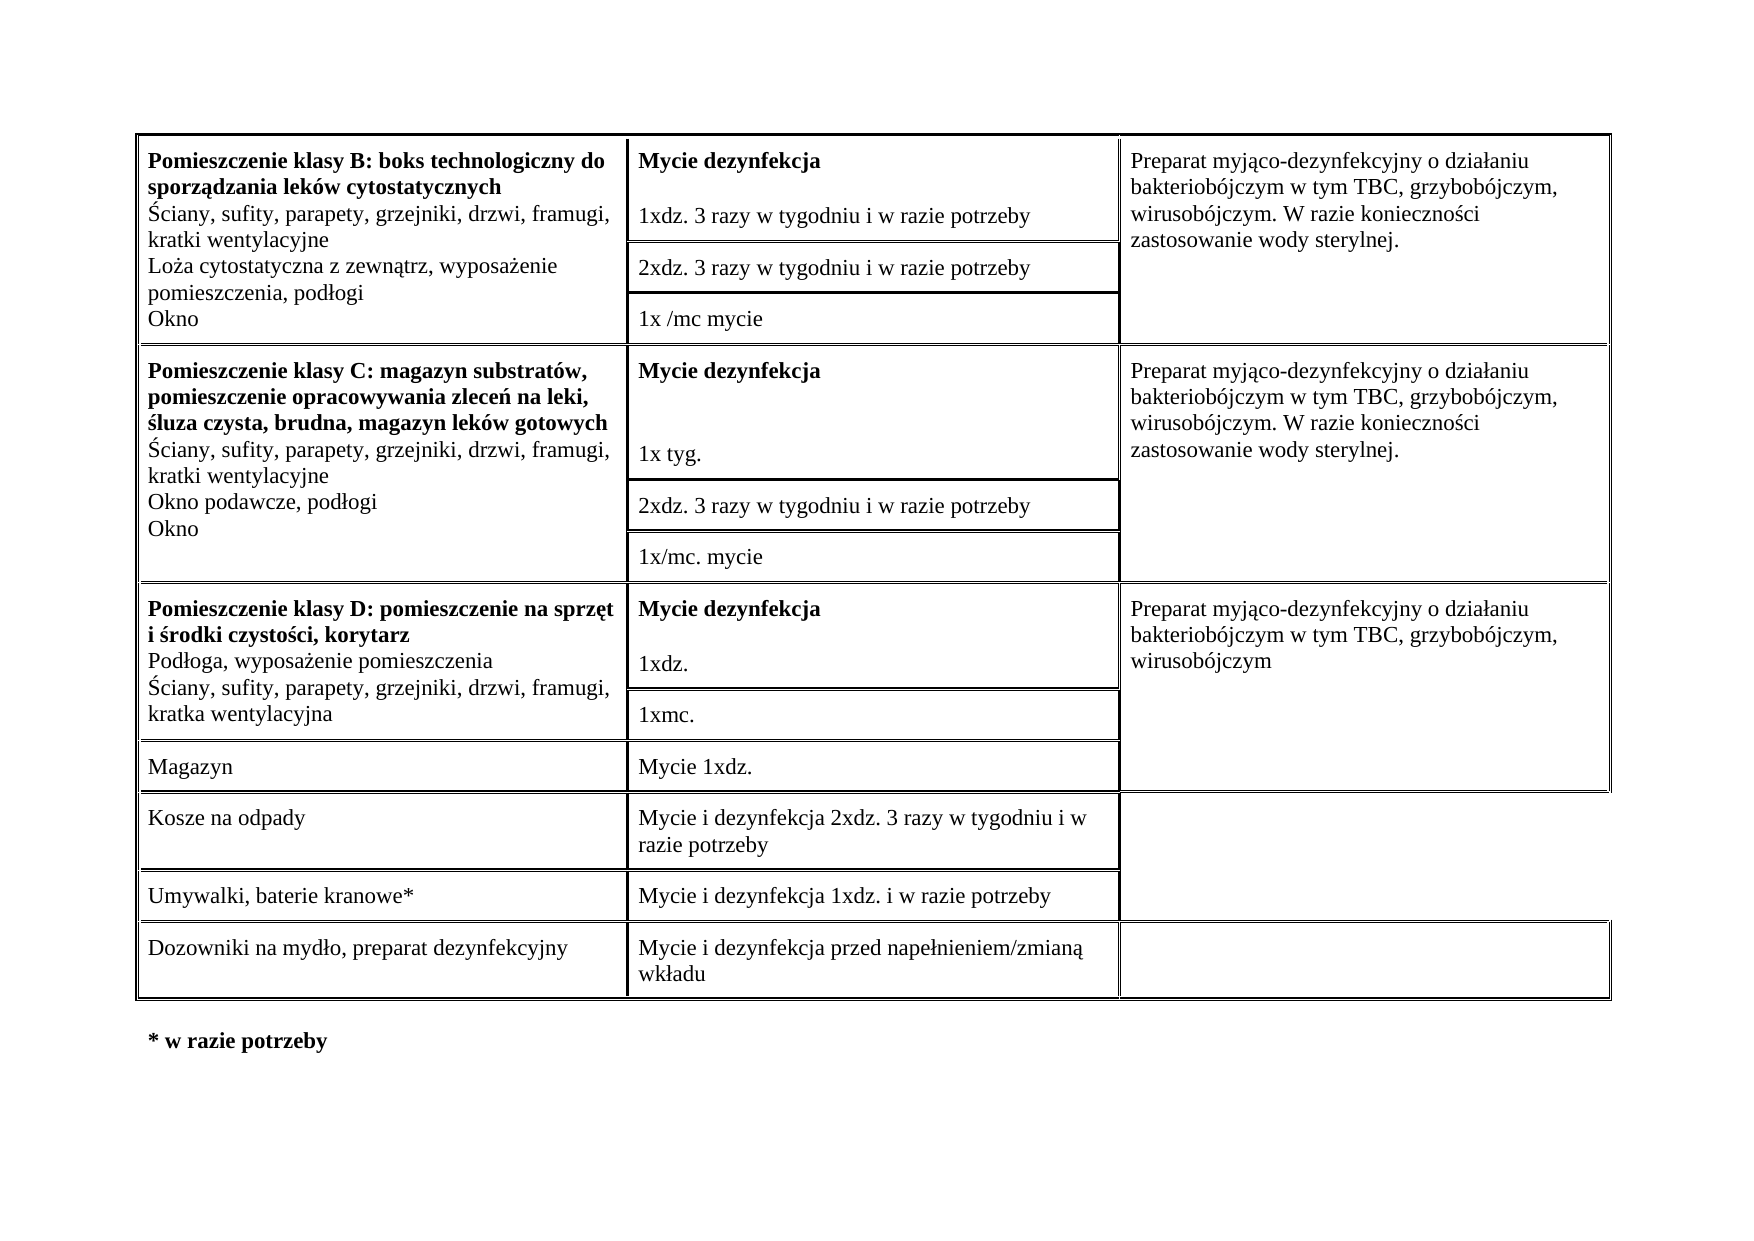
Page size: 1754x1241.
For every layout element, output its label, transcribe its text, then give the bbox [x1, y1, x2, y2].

table_cell 2xdz. 3 razy w tygodniu i w razie potrzeby [629, 243, 1118, 291]
table_cell Preparat myjąco-dezynfekcyjny o działaniu bakteriobójczym w tym TBC, grzybobójczym, wirusobójczym. W razie konieczności zastosowanie wody sterylnej. [1120, 136, 1609, 342]
table_cell 1x/mc. mycie [629, 533, 1118, 581]
table_cell Mycie dezynfekcja 1x tyg. [629, 346, 1118, 478]
table_cell Mycie dezynfekcja 1xdz. 3 razy w tygodniu i w razie potrzeby [627, 136, 1119, 239]
text * w razie potrzeby [148, 1027, 1606, 1053]
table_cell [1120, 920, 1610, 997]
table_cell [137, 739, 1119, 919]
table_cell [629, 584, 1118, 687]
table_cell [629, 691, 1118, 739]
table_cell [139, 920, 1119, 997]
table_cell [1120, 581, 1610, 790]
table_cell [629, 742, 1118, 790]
table_cell Pomieszczenie klasy B: boks technologiczny do sporządzania leków cytostatycznych Ściany, sufity, parapety, grzejniki, drzwi, framugi, kratki wentylacyjne Loża cytostatyczna z zewnątrz, wyposażenie pomieszczenia, podłogi Okno [139, 136, 627, 342]
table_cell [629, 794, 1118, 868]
table_cell 1x /mc mycie [629, 294, 1118, 342]
table_cell Pomieszczenie klasy C: magazyn substratów, pomieszczenie opracowywania zleceń na leki, śluza czysta, brudna, magazyn leków gotowych Ściany, sufity, parapety, grzejniki, drzwi, framugi, kratki wentylacyjne Okno podawcze, podłogi Okno [139, 343, 626, 581]
table_cell 2xdz. 3 razy w tygodniu i w razie potrzeby [629, 481, 1118, 529]
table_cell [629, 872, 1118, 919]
table_cell Preparat myjąco-dezynfekcyjny o działaniu bakteriobójczym w tym TBC, grzybobójczym, wirusobójczym. W razie konieczności zastosowanie wody sterylnej. [1121, 343, 1609, 581]
table_cell Pomieszczenie klasy D: pomieszczenie na sprzęt i środki czystości, korytarz Podłoga, wyposażenie pomieszczenia Ściany, sufity, parapety, grzejniki, drzwi, framugi, kratka wentylacyjna [137, 581, 627, 739]
